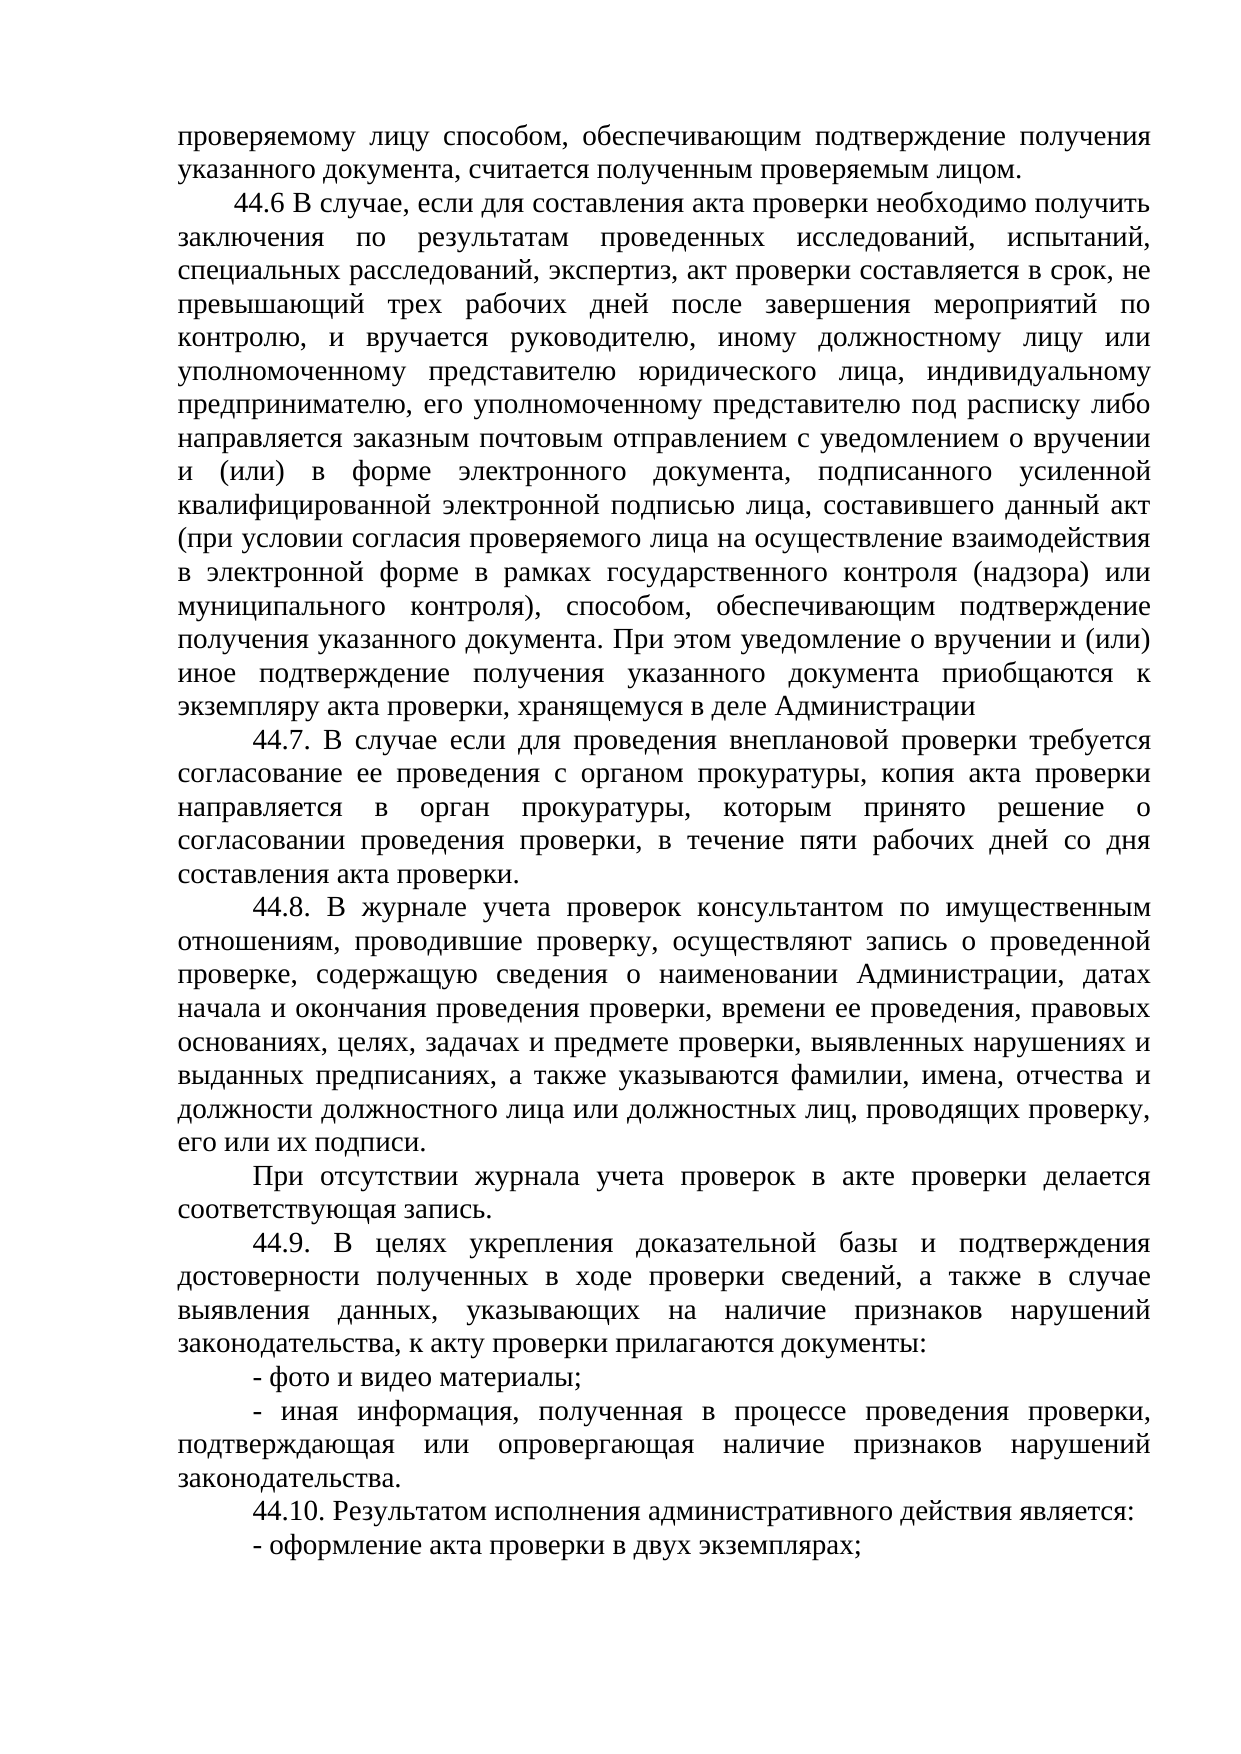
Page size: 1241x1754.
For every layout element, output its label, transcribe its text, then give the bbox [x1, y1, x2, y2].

text - фото и видео материалы; [177, 1359, 1152, 1393]
text - иная информация, полученная в процессе проведения проверки, подтверждающая или опровергающая наличие признаков нарушений законодательства. [177, 1393, 1152, 1493]
text 44.8. В журнале учета проверок консультантом по имущественным отношениям, проводившие проверку, осуществляют запись о проведенной проверке, содержащую сведения о наименовании Администрации, датах начала и окончания проведения проверки, времени ее проведения, правовых основаниях, целях, задачах и предмете проверки, выявленных нарушениях и выданных предписаниях, а также указываются фамилии, имена, отчества и должности должностного лица или должностных лиц, проводящих проверку, его или их подписи. [177, 889, 1152, 1158]
text - оформление акта проверки в двух экземплярах; [177, 1527, 1152, 1560]
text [177, 118, 1152, 185]
text 44.6 В случае, если для составления акта проверки необходимо получить заключения по результатам проведенных исследований, испытаний, специальных расследований, экспертиз, акт проверки составляется в срок, не превышающий трех рабочих дней после завершения мероприятий по контролю, и вручается руководителю, иному должностному лицу или уполномоченному представителю юридического лица, индивидуальному предпринимателю, его уполномоченному представителю под расписку либо направляется заказным почтовым отправлением с уведомлением о вручении и (или) в форме электронного документа, подписанного усиленной квалифицированной электронной подписью лица, составившего данный акт (при условии согласия проверяемого лица на осуществление взаимодействия в электронной форме в рамках государственного контроля (надзора) или муниципального контроля), способом, обеспечивающим подтверждение получения указанного документа. При этом уведомление о вручении и (или) иное подтверждение получения указанного документа приобщаются к экземпляру акта проверки, хранящемуся в деле Администрации [177, 185, 1152, 722]
text При отсутствии журнала учета проверок в акте проверки делается соответствующая запись. [177, 1158, 1152, 1225]
text 44.10. Результатом исполнения административного действия является: [177, 1493, 1152, 1527]
text 44.7. В случае если для проведения внеплановой проверки требуется согласование ее проведения с органом прокуратуры, копия акта проверки направляется в орган прокуратуры, которым принято решение о согласовании проведения проверки, в течение пяти рабочих дней со дня составления акта проверки. [177, 722, 1152, 889]
text 44.9. В целях укрепления доказательной базы и подтверждения достоверности полученных в ходе проверки сведений, а также в случае выявления данных, указывающих на наличие признаков нарушений законодательства, к акту проверки прилагаются документы: [177, 1225, 1152, 1359]
